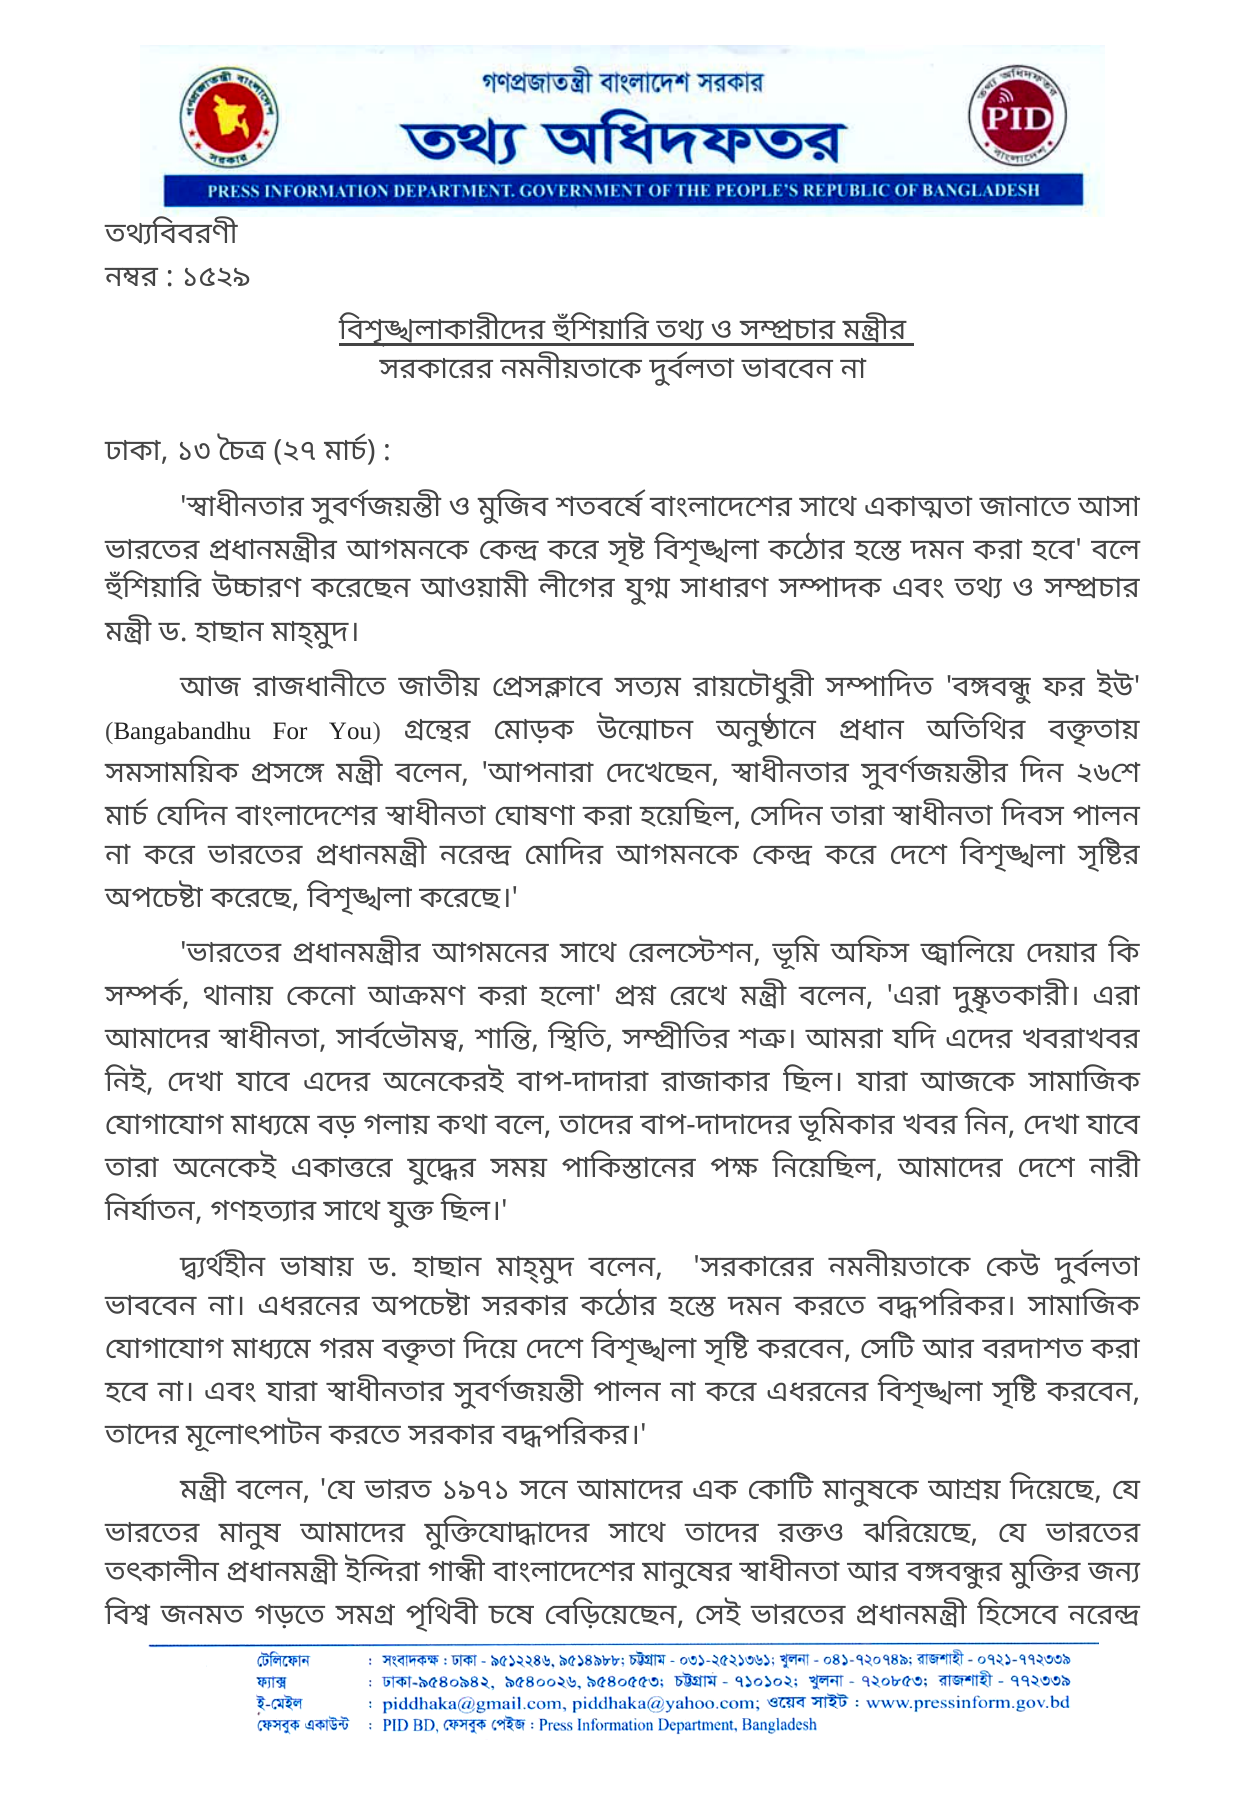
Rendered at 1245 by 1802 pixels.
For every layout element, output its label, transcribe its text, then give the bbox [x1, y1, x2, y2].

text সরকারের নমনীয়তাকে দুর্বলতা ভাববেন না [105, 351, 1140, 390]
text আজ রাজধানীতে জাতীয় প্রেসক্লাবে সত্যম রায়চৌধুরী সম্পাদিত 'বঙ্গবন্ধু ফর ইউ' (Bangabandhu For You) গ্রন্থের মোড়ক উন্মোচন অনুষ্ঠানে প্রধান অতিথির বক্তৃতায় সমসাময়িক প্রসঙ্গে মন্ত্রী বলেন, 'আপনারা দেখেছেন, স্বাধীনতার সুবর্ণজয়ন্তীর দিন ২৬শে মার্চ যেদিন বাংলাদেশের স্বাধীনতা ঘোষণা করা হয়েছিল, সেদিন তারা স্বাধীনতা দিবস পালন না করে ভারতের প্রধানমন্ত্রী নরেন্দ্র মোদির আগমনকে কেন্দ্র করে দেশে বিশৃঙ্খলা সৃষ্টির অপচেষ্টা করেছে, বিশৃঙ্খলা করেছে।' [105, 665, 1140, 919]
text ঢাকা, ১৩ চৈত্র (২৭ মার্চ) : [105, 429, 1135, 473]
picture [146, 1640, 1099, 1742]
text 'স্বাধীনতার সুবর্ণজয়ন্তী ও মুজিব শতবর্ষে বাংলাদেশের সাথে একাত্মতা জানাতে আসা ভারতের প্রধানমন্ত্রীর আগমনকে কেন্দ্র করে সৃষ্ট বিশৃঙ্খলা কঠোর হস্তে দমন করা হবে' বলে হুঁশিয়ারি উচ্চারণ করেছেন আওয়ামী লীগের যুগ্ম সাধারণ সম্পাদক এবং তথ্য ও সম্প্রচার মন্ত্রী ড. হাছান মাহ্‌মুদ। [105, 485, 1140, 653]
text তথ্যবিবরণী নম্বর : ১৫২৯ [105, 216, 1135, 298]
text বিশৃঙ্খলাকারীদের হুঁশিয়ারি তথ্য ও সম্প্রচার মন্ত্রীর [105, 313, 1140, 351]
text দ্ব্যর্থহীন ভাষায় ড. হাছান মাহ্‌মুদ বলেন, 'সরকারের নমনীয়তাকে কেউ দুর্বলতা ভাববেন না। এধরনের অপচেষ্টা সরকার কঠোর হস্তে দমন করতে বদ্ধপরিকর। সামাজিক যোগাযোগ মাধ্যমে গরম বক্তৃতা দিয়ে দেশে বিশৃঙ্খলা সৃষ্টি করবেন, সেটি আর বরদাশত করা হবে না। এবং যারা স্বাধীনতার সুবর্ণজয়ন্তী পালন না করে এধরনের বিশৃঙ্খলা সৃষ্টি করবেন, তাদের মূলোৎপাটন করতে সরকার বদ্ধপরিকর।' [105, 1245, 1140, 1456]
text 'ভারতের প্রধানমন্ত্রীর আগমনের সাথে রেলস্টেশন, ভূমি অফিস জ্বালিয়ে দেয়ার কি সম্পর্ক, থানায় কেনো আক্রমণ করা হলো' প্রশ্ন রেখে মন্ত্রী বলেন, 'এরা দুষ্কৃতকারী। এরা আমাদের স্বাধীনতা, সার্বভৌমত্ব, শান্তি, স্থিতি, সম্প্রীতির শত্রু। আমরা যদি এদের খবরাখবর নিই, দেখা যাবে এদের অনেকেরই বাপ-দাদারা রাজাকার ছিল। যারা আজকে সামাজিক যোগাযোগ মাধ্যমে বড় গলায় কথা বলে, তাদের বাপ-দাদাদের ভূমিকার খবর নিন, দেখা যাবে তারা অনেকেই একাত্তরে যুদ্ধের সময় পাকিস্তানের পক্ষ নিয়েছিল, আমাদের দেশে নারী নির্যাতন, গণহত্যার সাথে যুক্ত ছিল।' [105, 932, 1140, 1233]
